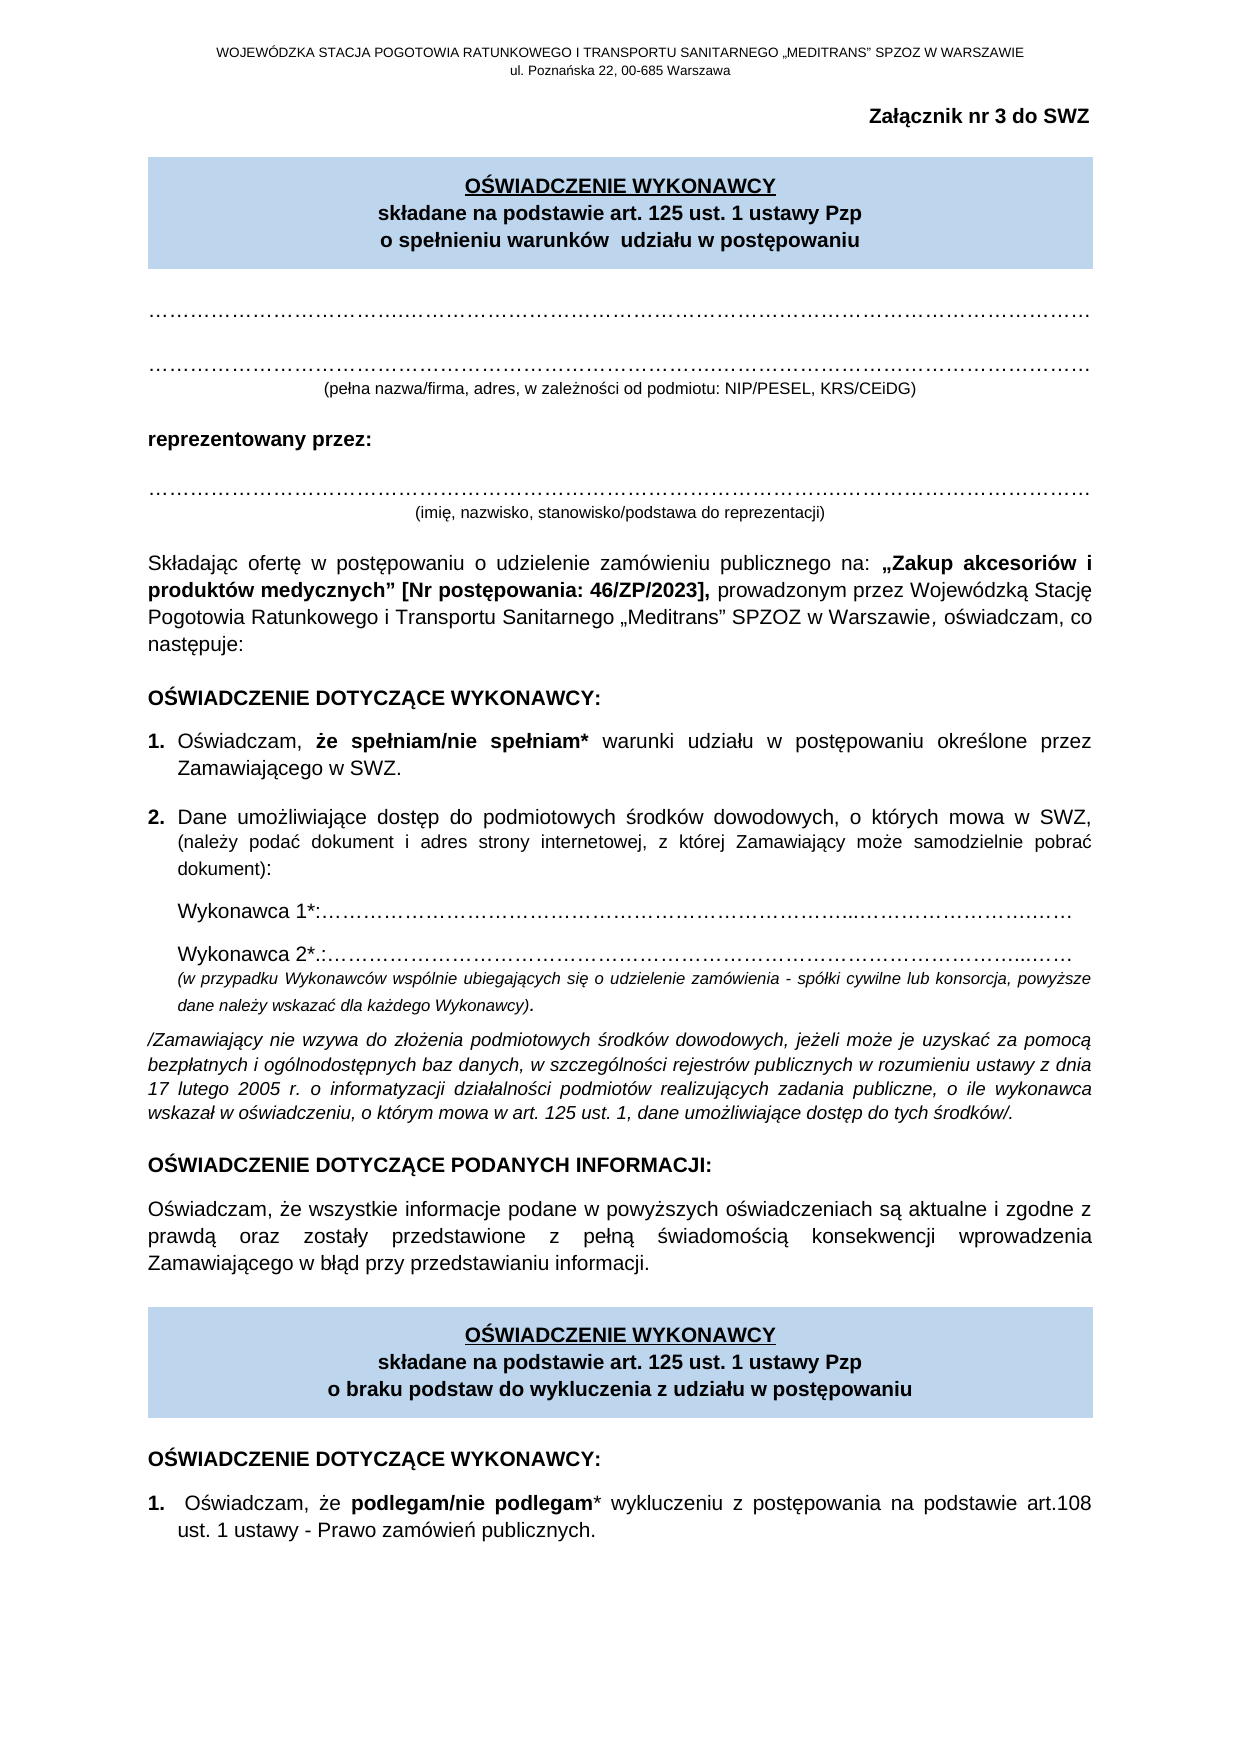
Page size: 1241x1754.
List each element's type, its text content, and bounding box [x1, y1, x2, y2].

text ……………………………………………………………………………………….……………………………… [148, 476, 1093, 499]
text o spełnieniu warunków udziału w postępowaniu [148, 227, 1093, 251]
text OŚWIADCZENIE DOTYCZĄCE PODANYCH INFORMACJI: [148, 1153, 1093, 1177]
text (pełna nazwa/firma, adres, w zależności od podmiotu: NIP/PESEL, KRS/CEiDG) [148, 378, 1093, 398]
text reprezentowany przez: [148, 427, 1093, 451]
text (w przypadku Wykonawców wspólnie ubiegających się o udzielenie zamówienia - spółki cywilne lub konsorcja, powyższe dane należy wskazać dla każdego Wykonawcy). [177, 969, 1093, 1015]
text ……………………………………………………………………….……………………………………………… [148, 352, 1093, 376]
text ……………………………….……………………………………………………………………………………… [148, 298, 1093, 322]
text 1. Oświadczam, że podlegam/nie podlegam* wykluczeniu z postępowania na podstawie art.108 ust. 1 ustawy - Prawo zamówień publicznych. [148, 1490, 1093, 1541]
text OŚWIADCZENIE WYKONAWCY [148, 1323, 1093, 1347]
text Wykonawca 1*:…………………………………………………………………...…………………….…… [177, 899, 1093, 923]
text (imię, nazwisko, stanowisko/podstawa do reprezentacji) [148, 503, 1093, 522]
text o braku podstaw do wykluczenia z udziału w postępowaniu [148, 1377, 1093, 1401]
text składane na podstawie art. 125 ust. 1 ustawy Pzp [148, 1350, 1093, 1374]
text Składając ofertę w postępowaniu o udzielenie zamówieniu publicznego na: „Zakup akcesoriów i produktów medycznych” [Nr postępowania: 46/ZP/2023], prowadzonym przez Wojewódzką Stację Pogotowia Ratunkowego i Transportu Sanitarnego „Meditrans” SPZOZ w Warszawie, oświadczam, co następuje: [148, 551, 1093, 656]
list Oświadczam, że spełniam/nie spełniam* warunki udziału w postępowaniu określone przez Zamawiającego w SWZ. [148, 729, 1093, 780]
text OŚWIADCZENIE DOTYCZĄCE WYKONAWCY: [148, 686, 1093, 710]
text OŚWIADCZENIE DOTYCZĄCE WYKONAWCY: [148, 1447, 1093, 1471]
list Dane umożliwiające dostęp do podmiotowych środków dowodowych, o których mowa w SWZ, (należy podać dokument i adres strony internetowej, z której Zamawiający może samodzielnie pobrać dokument): [148, 805, 1093, 880]
text Oświadczam, że wszystkie informacje podane w powyższych oświadczeniach są aktualne i zgodne z prawdą oraz zostały przedstawione z pełną świadomością konsekwencji wprowadzenia Zamawiającego w błąd przy przedstawianiu informacji. [148, 1196, 1093, 1274]
text /Zamawiający nie wzywa do złożenia podmiotowych środków dowodowych, jeżeli może je uzyskać za pomocą bezpłatnych i ogólnodostępnych baz danych, w szczególności rejestrów publicznych w rozumieniu ustawy z dnia 17 lutego 2005 r. o informatyzacji działalności podmiotów realizujących zadania publiczne, o ile wykonawca wskazał w oświadczeniu, o którym mowa w art. 125 ust. 1, dane umożliwiające dostęp do tych środków/. [148, 1029, 1093, 1124]
text składane na podstawie art. 125 ust. 1 ustawy Pzp [148, 201, 1093, 224]
text Wykonawca 2*.:………………………………………………………………………………………...…… [177, 942, 1093, 966]
text OŚWIADCZENIE WYKONAWCY [148, 173, 1093, 197]
text Załącznik nr 3 do SWZ [673, 103, 1093, 127]
